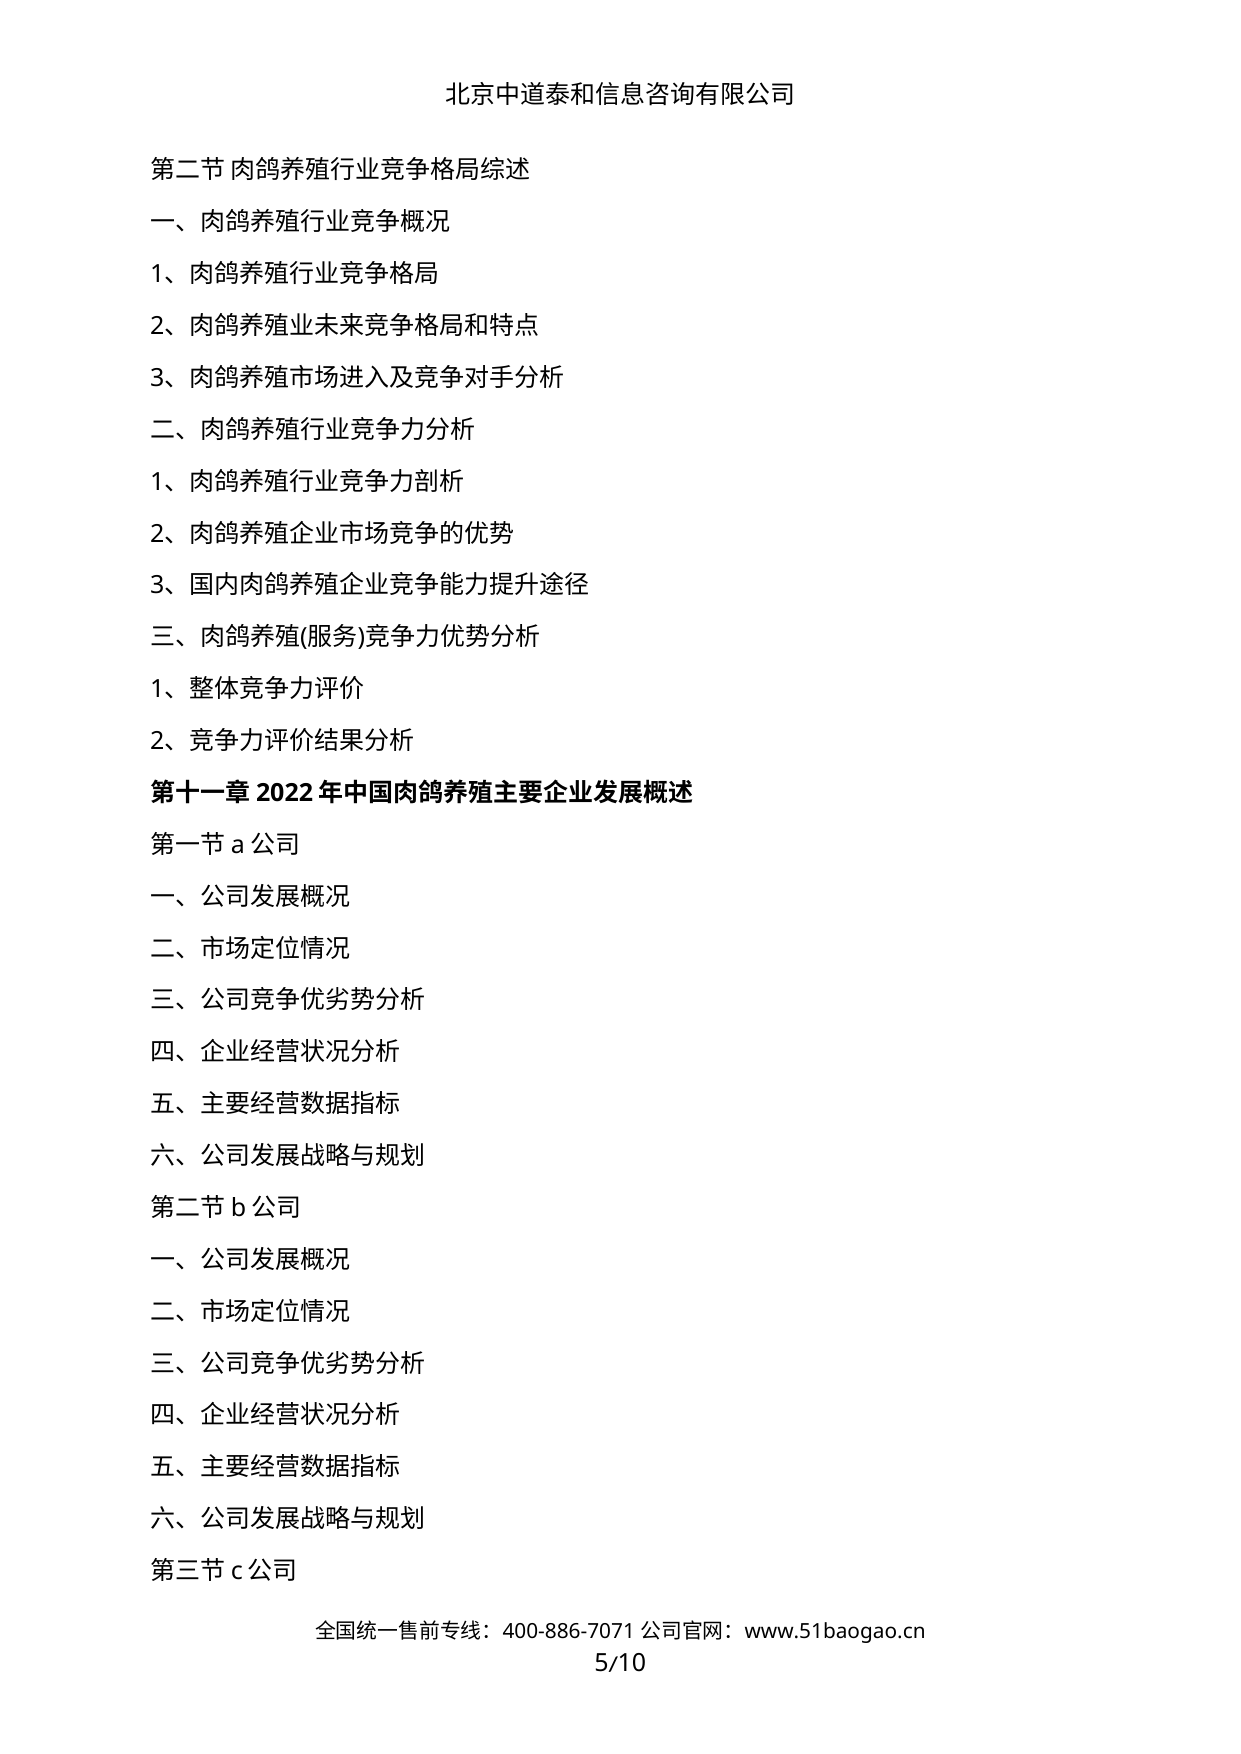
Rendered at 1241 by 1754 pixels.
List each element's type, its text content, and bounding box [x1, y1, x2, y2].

text 1、整体竞争力评价 [150, 669, 1090, 705]
text 三、公司竞争优劣势分析 [150, 1343, 1090, 1379]
text 3、肉鸽养殖市场进入及竞争对手分析 [150, 357, 1090, 394]
text 四、企业经营状况分析 [150, 1032, 1090, 1068]
text 3、国内肉鸽养殖企业竞争能力提升途径 [150, 565, 1090, 601]
text 一、公司发展概况 [150, 876, 1090, 912]
text 第二节 肉鸽养殖行业竞争格局综述 [150, 150, 1090, 186]
text 二、市场定位情况 [150, 1291, 1090, 1327]
text 二、市场定位情况 [150, 928, 1090, 964]
text 第三节 c公司 [150, 1551, 1090, 1587]
text 四、企业经营状况分析 [150, 1395, 1090, 1431]
text 2、竞争力评价结果分析 [150, 721, 1090, 757]
text 三、肉鸽养殖(服务)竞争力优势分析 [150, 617, 1090, 653]
text 第一节 a公司 [150, 824, 1090, 861]
text 1、肉鸽养殖行业竞争力剖析 [150, 461, 1090, 497]
text 一、公司发展概况 [150, 1239, 1090, 1276]
text 2、肉鸽养殖企业市场竞争的优势 [150, 513, 1090, 549]
text 第十一章 2022年中国肉鸽养殖主要企业发展概述 [150, 772, 1090, 809]
text 2、肉鸽养殖业未来竞争格局和特点 [150, 306, 1090, 342]
text 二、肉鸽养殖行业竞争力分析 [150, 409, 1090, 446]
text 一、肉鸽养殖行业竞争概况 [150, 202, 1090, 238]
text 三、公司竞争优劣势分析 [150, 980, 1090, 1016]
text 五、主要经营数据指标 [150, 1084, 1090, 1120]
text 五、主要经营数据指标 [150, 1447, 1090, 1483]
text 第二节 b公司 [150, 1187, 1090, 1224]
text 1、肉鸽养殖行业竞争格局 [150, 254, 1090, 290]
text 六、公司发展战略与规划 [150, 1499, 1090, 1535]
text 六、公司发展战略与规划 [150, 1136, 1090, 1172]
